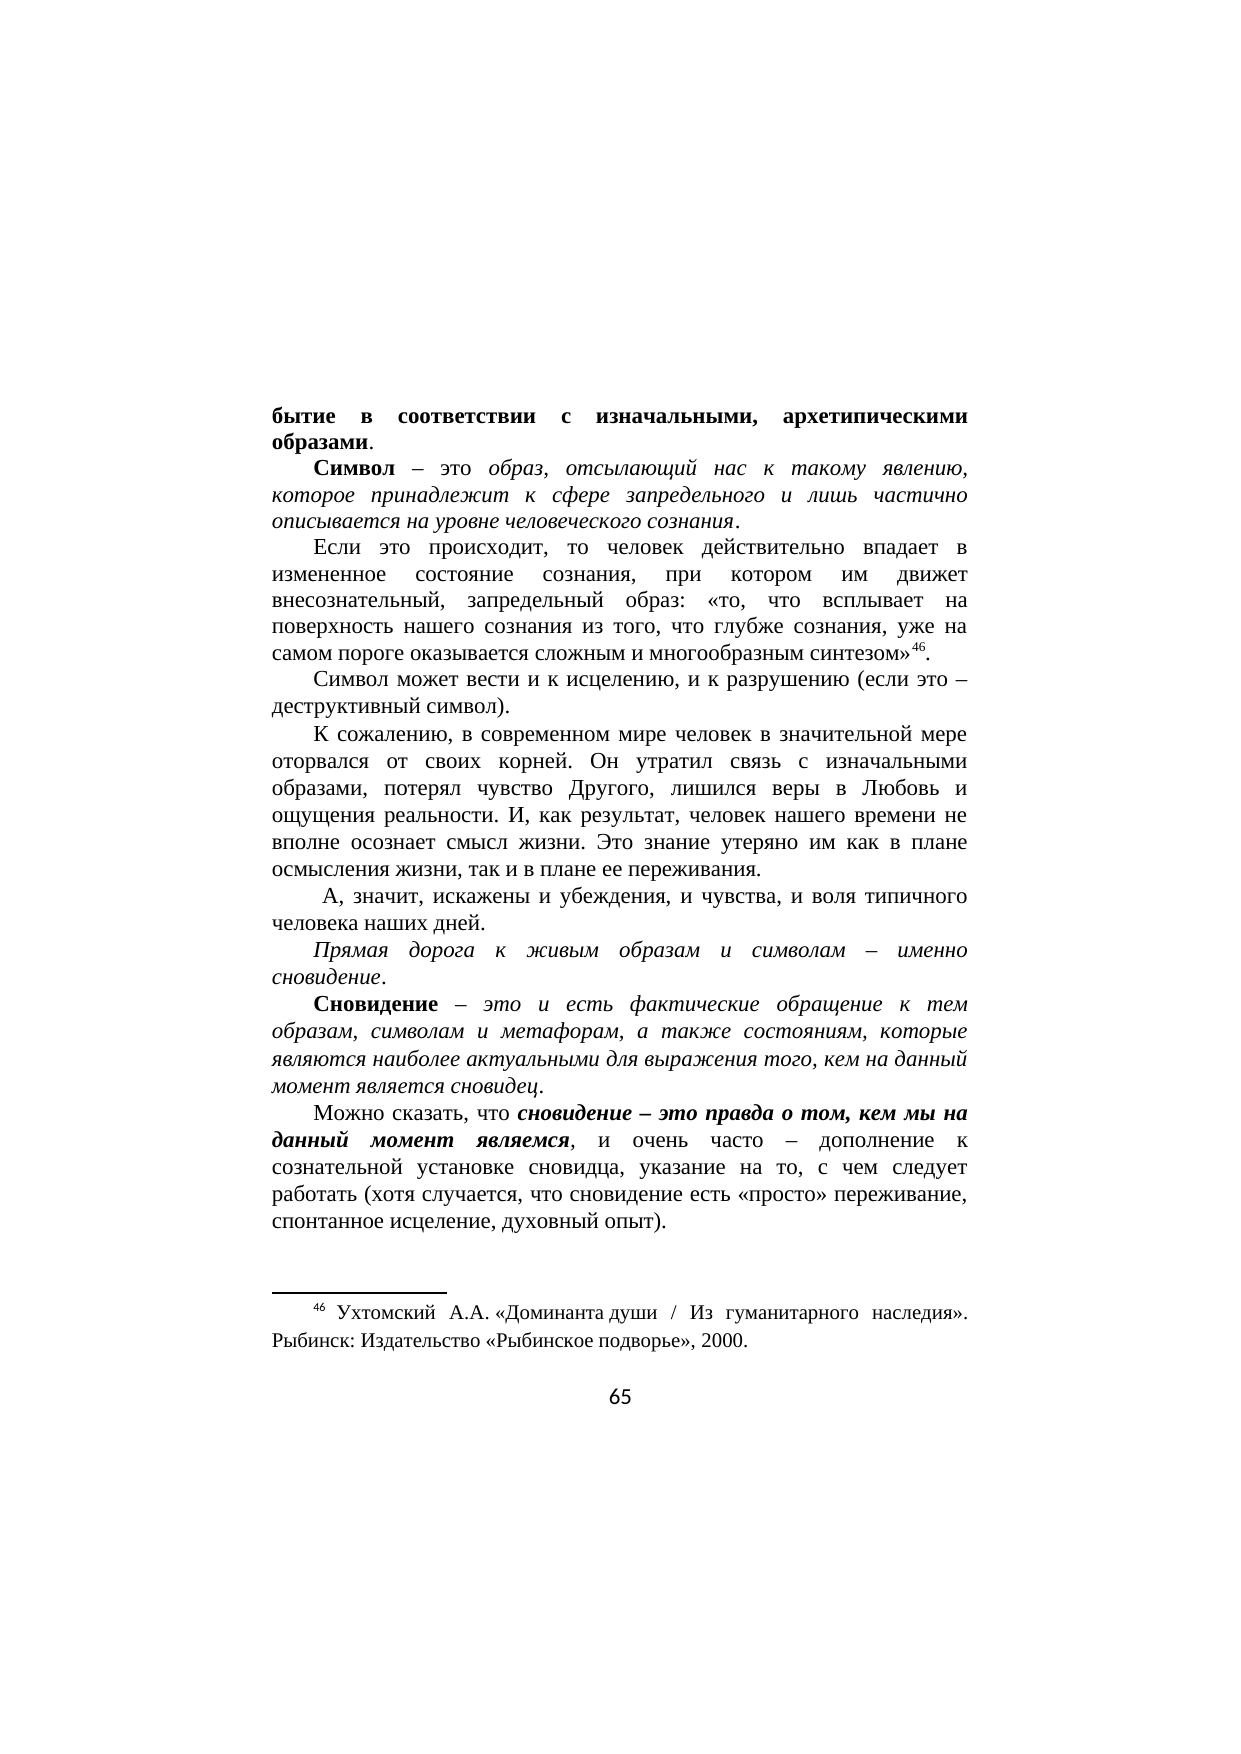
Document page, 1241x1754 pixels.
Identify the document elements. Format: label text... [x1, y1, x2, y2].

text К сожалению, в современном мире человек в значительной мере оторвался от своих корней. Он утратил связь с изначальными образами, потерял чувство Другого, лишился веры в Любовь и ощущения реальности. И, как результат, человек нашего времени не вполне осознает смысл жизни. Это знание утеряно им как в плане осмысления жизни, так и в плане ее переживания. [272, 719, 968, 882]
text Если это происходит, то человек действительно впадает в измененное состояние сознания, при котором им движет внесознательный, запредельный образ: «то, что всплывает на поверхность нашего сознания из того, что глубже сознания, уже на самом пороге оказывается сложным и многообразным синтезом». [272, 533, 968, 665]
text Символ – это образ, отсылающий нас к такому явлению, которое принадлежит к сфере запредельного и лишь частично описывается на уровне человеческого сознания. [272, 454, 968, 533]
text А, значит, искажены и убеждения, и чувства, и воля типичного человека наших дней. [272, 882, 968, 936]
text Сновидение – это и есть фактические обращение к тем образам, символам и метафорам, а также состояниям, которые являются наиболее актуальными для выражения того, кем на данный момент является сновидец. [272, 990, 968, 1098]
text Символ может вести и к исцелению, и к разрушению (если это – деструктивный символ). [272, 665, 968, 719]
text Можно сказать, что сновидение – это правда о том, кем мы на данный момент являемся, и очень часто – дополнение к сознательной установке сновидца, указание на то, с чем следует работать (хотя случается, что сновидение есть «просто» переживание, спонтанное исцеление, духовный опыт). [272, 1098, 968, 1234]
text Прямая дорога к живым образам и символам – именно сновидение. [272, 936, 968, 990]
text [272, 402, 968, 454]
